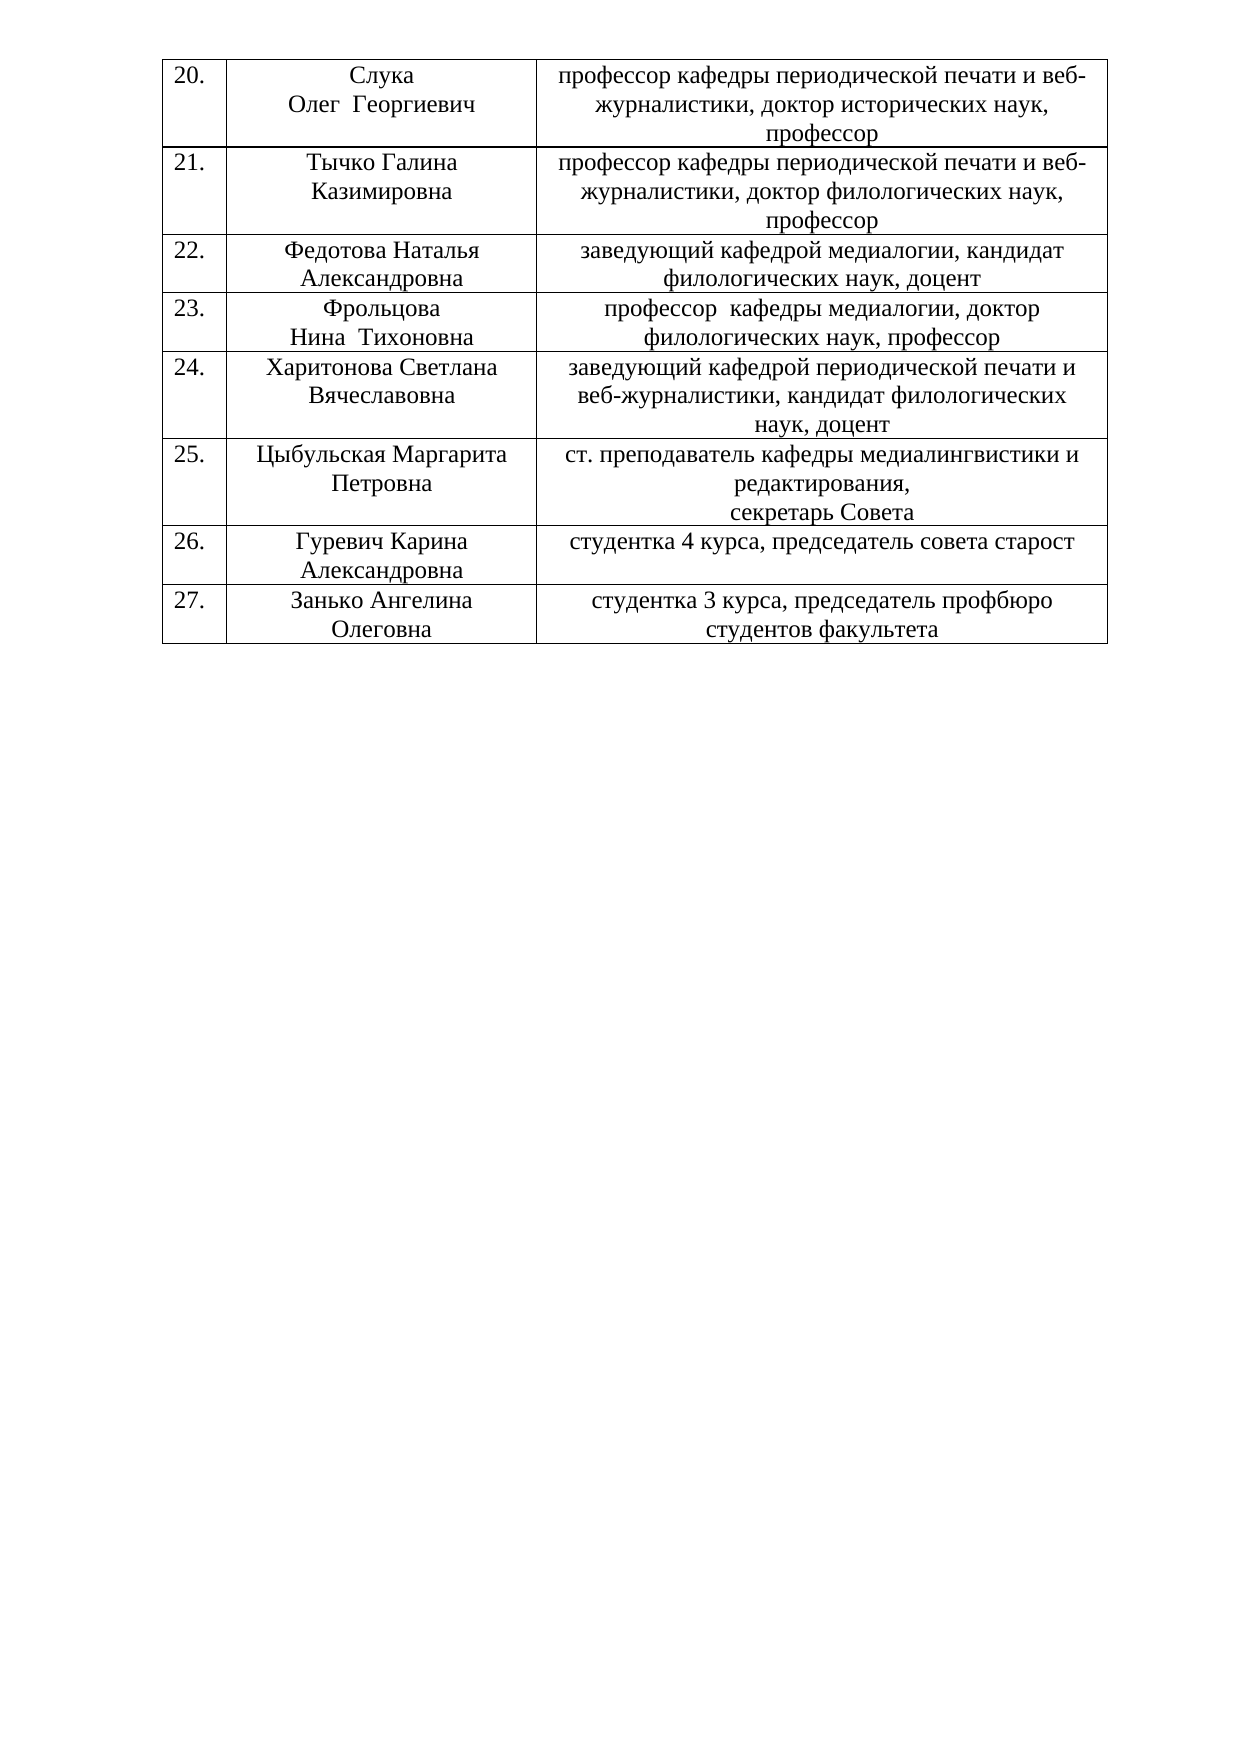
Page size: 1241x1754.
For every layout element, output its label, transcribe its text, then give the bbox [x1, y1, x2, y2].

table_cell заведующий кафедрой периодической печати и веб-журналистики, кандидат филологических наук, доцент [537, 352, 1107, 438]
table_cell Фрольцова Нина Тихоновна [227, 293, 536, 351]
table_cell Гуревич Карина Александровна [227, 526, 536, 584]
table_cell Слука Олег Георгиевич [227, 60, 536, 146]
table_cell [163, 585, 226, 642]
table_cell [163, 293, 226, 351]
table_cell Цыбульская Маргарита Петровна [227, 439, 536, 525]
table_cell [163, 526, 226, 584]
table_cell Федотова Наталья Александровна [227, 235, 536, 292]
table_cell [163, 439, 226, 525]
table_cell [163, 235, 226, 292]
table_cell профессор кафедры медиалогии, доктор филологических наук, профессор [537, 293, 1107, 351]
table_cell Харитонова Светлана Вячеславовна [227, 352, 536, 438]
table_cell профессор кафедры периодической печати и веб-журналистики, доктор исторических наук, профессор [537, 60, 1107, 146]
table_cell [163, 148, 226, 234]
table_cell [163, 60, 226, 146]
table_cell Занько Ангелина Олеговна [227, 585, 536, 642]
table_cell студентка 3 курса, председатель профбюро студентов факультета [537, 585, 1107, 642]
table_cell заведующий кафедрой медиалогии, кандидат филологических наук, доцент [537, 235, 1107, 292]
table_cell профессор кафедры периодической печати и веб-журналистики, доктор филологических наук, профессор [537, 148, 1107, 234]
table_cell ст. преподаватель кафедры медиалингвистики и редактирования, секретарь Совета [537, 439, 1107, 525]
table_cell Тычко Галина Казимировна [227, 148, 536, 234]
table_cell [163, 352, 226, 438]
table_cell студентка 4 курса, председатель совета старост [537, 526, 1107, 584]
